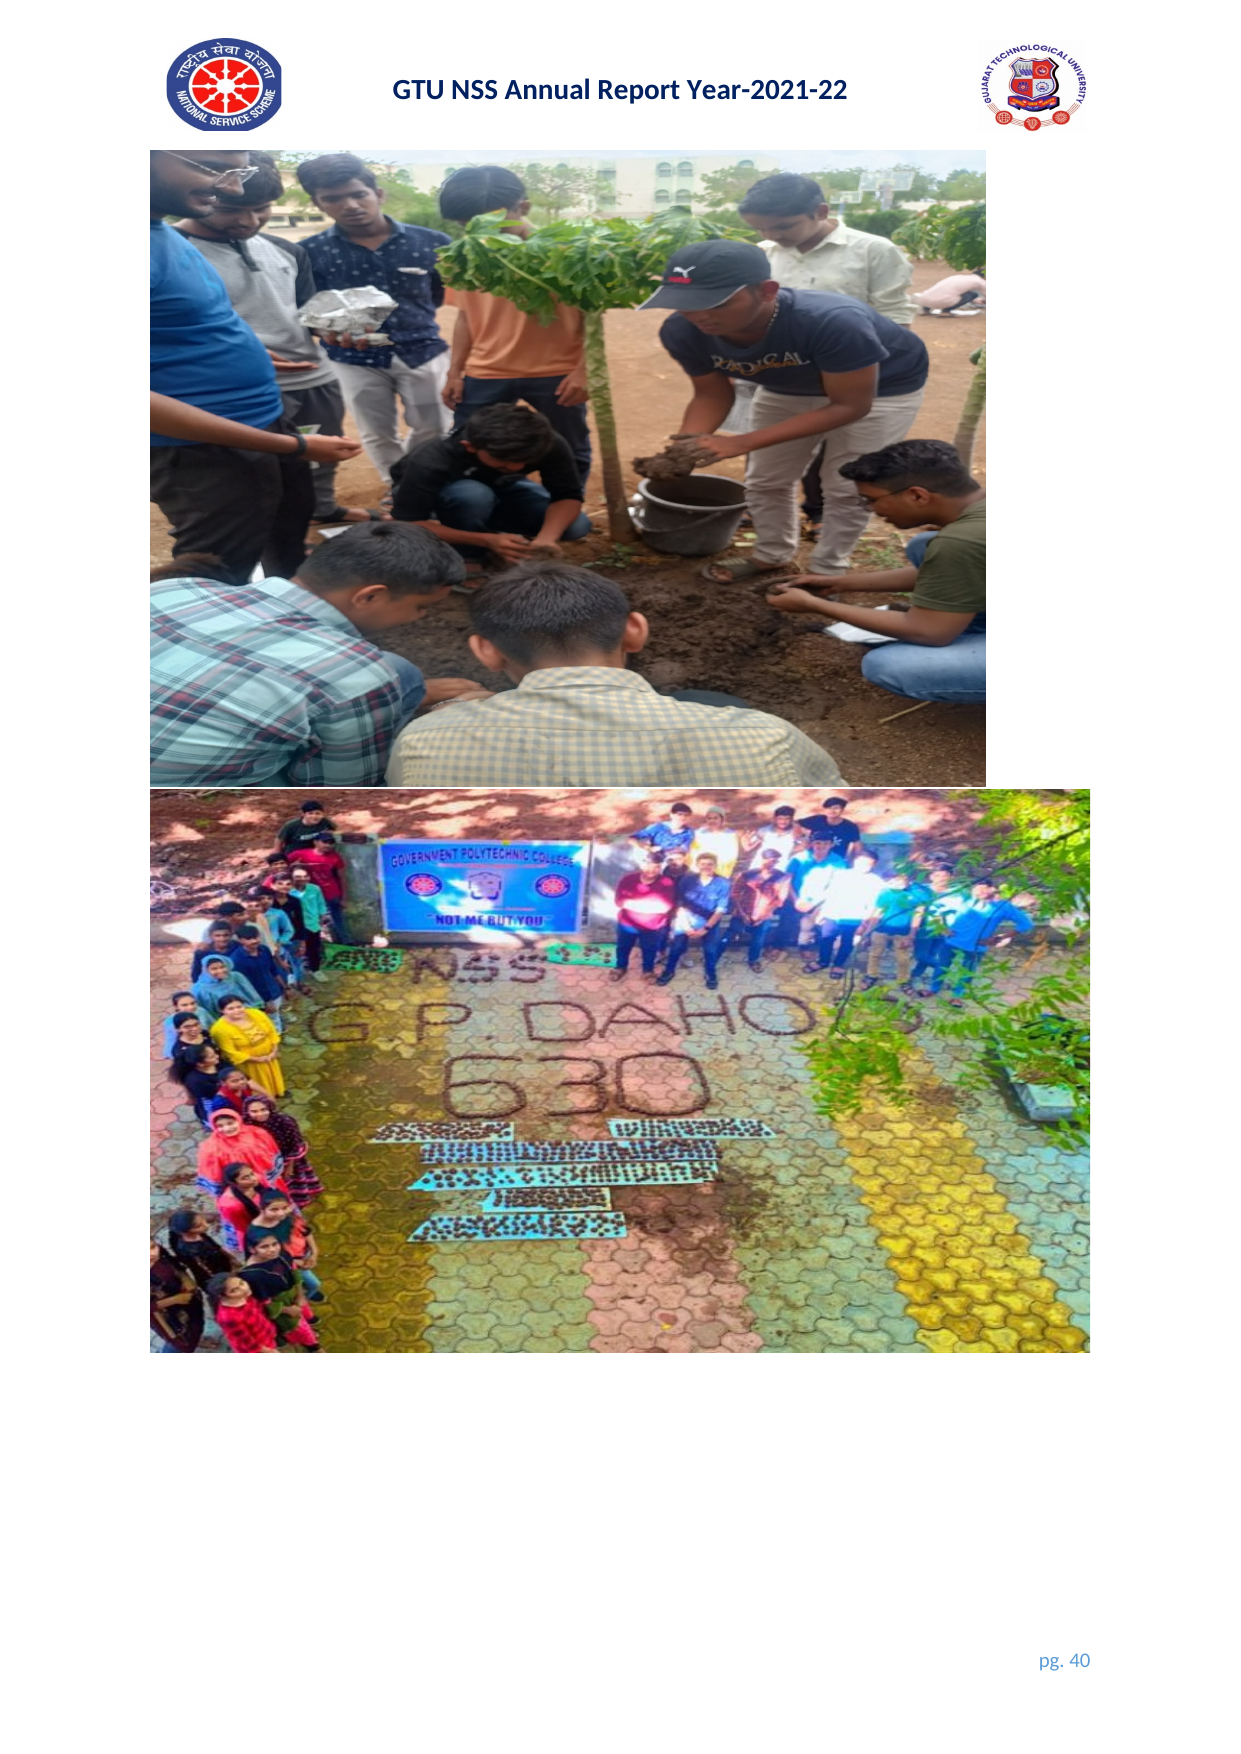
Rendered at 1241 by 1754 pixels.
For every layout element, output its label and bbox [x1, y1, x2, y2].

picture [150, 789, 1091, 1353]
picture [165, 38, 282, 130]
picture [150, 150, 986, 787]
picture [977, 40, 1087, 131]
